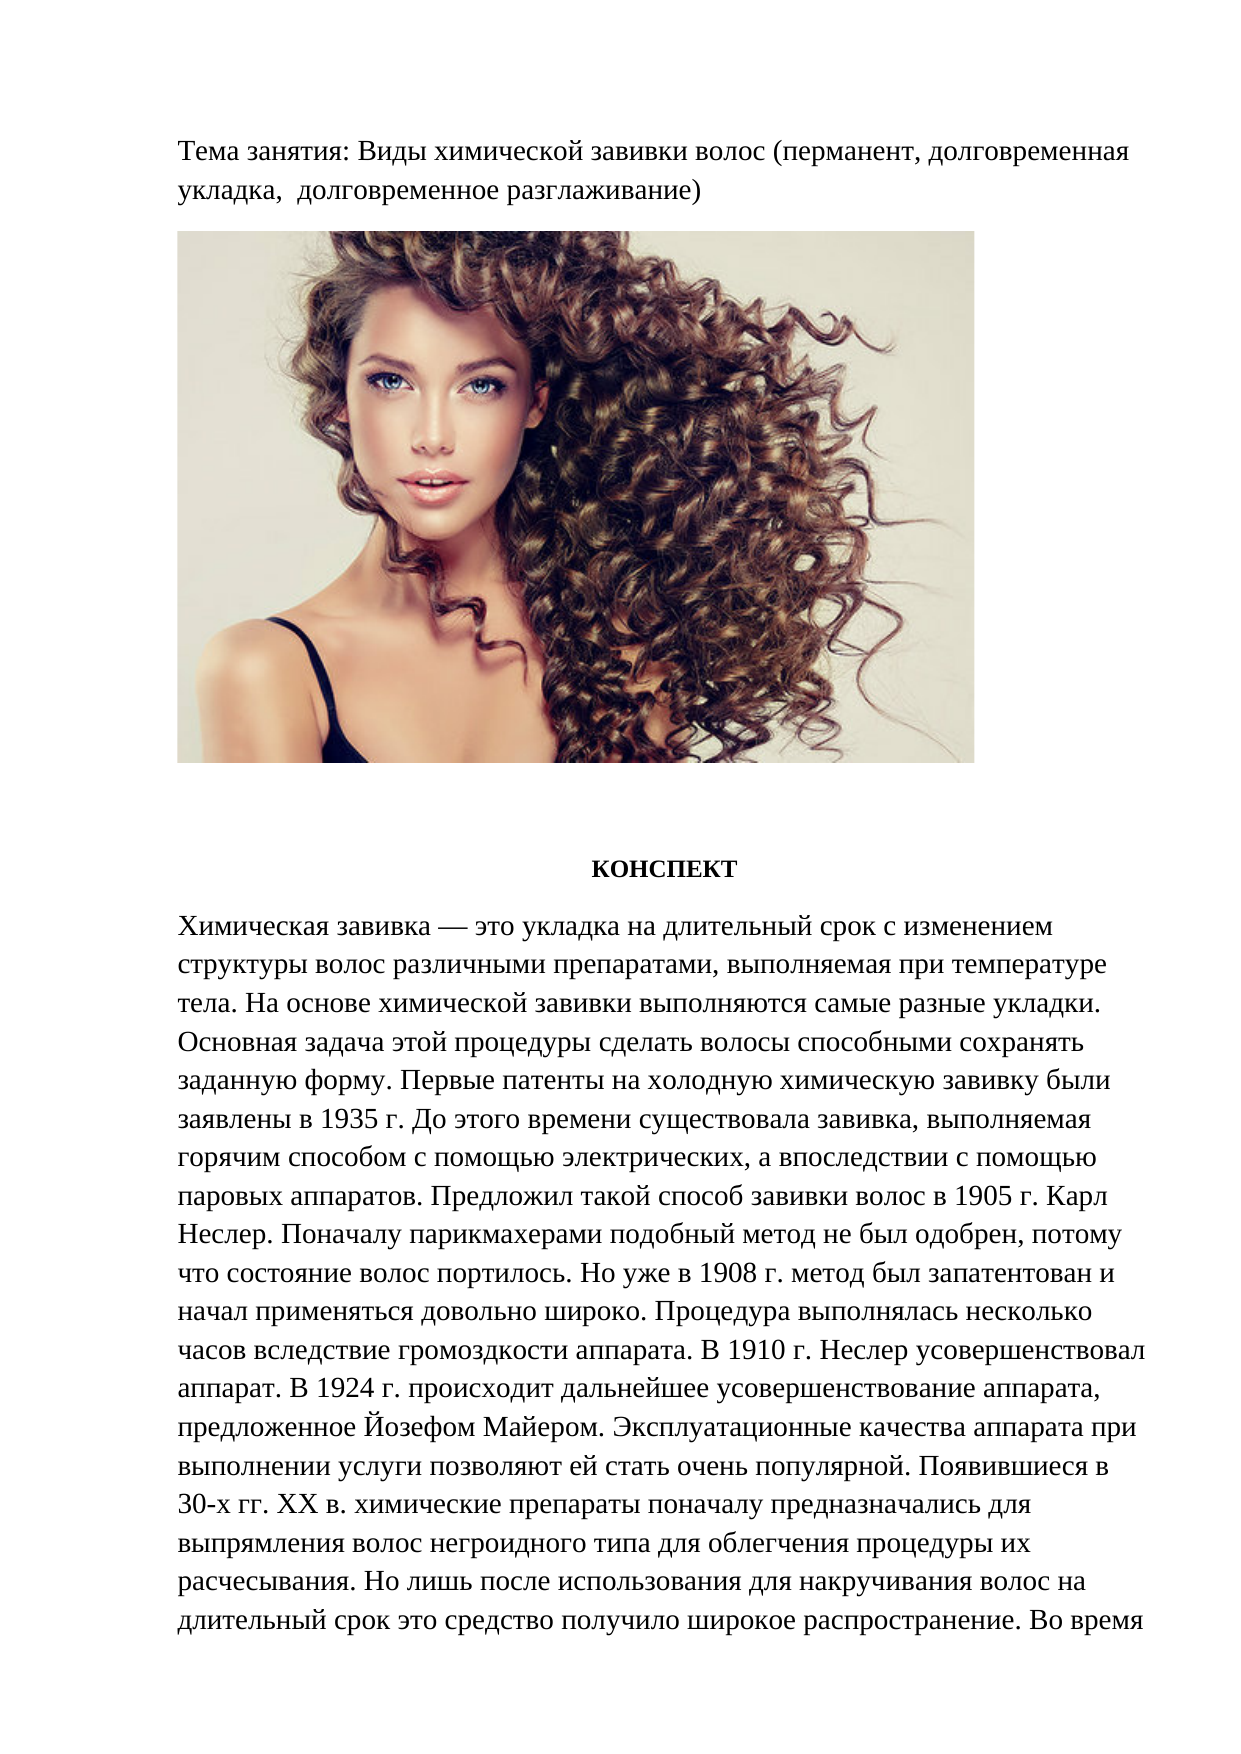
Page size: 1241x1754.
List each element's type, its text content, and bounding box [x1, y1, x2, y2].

picture [177, 231, 975, 763]
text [177, 908, 1152, 1635]
text Тема занятия: Виды химической завивки волос (перманент, долговременная укладка, долговременное разглаживание) [177, 133, 1152, 205]
text КОНСПЕКТ [177, 854, 1152, 883]
